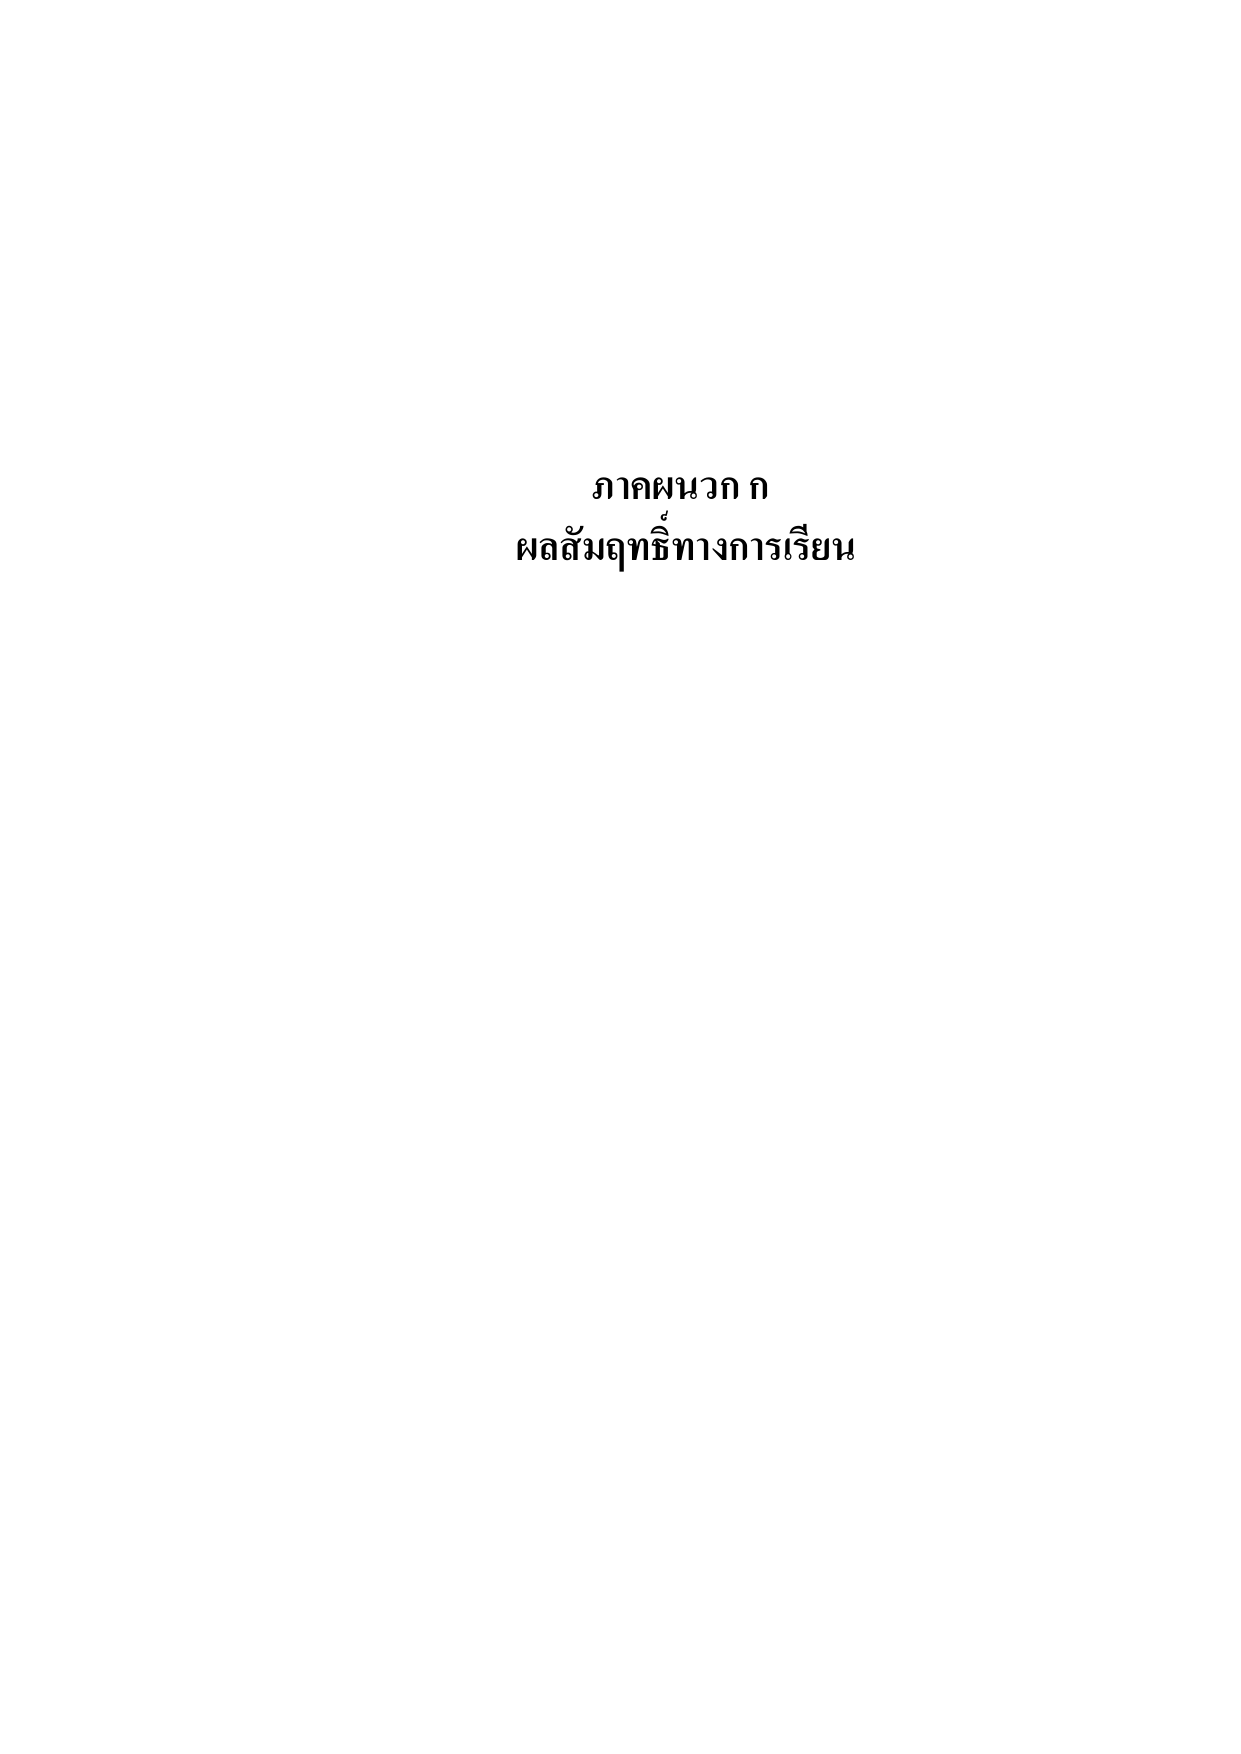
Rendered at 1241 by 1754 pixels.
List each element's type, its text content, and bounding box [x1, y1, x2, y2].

text ผลสัมฤทธิ์ทางการเรียน [319, 512, 1190, 573]
text ภาคผนวก ก [319, 451, 1190, 512]
